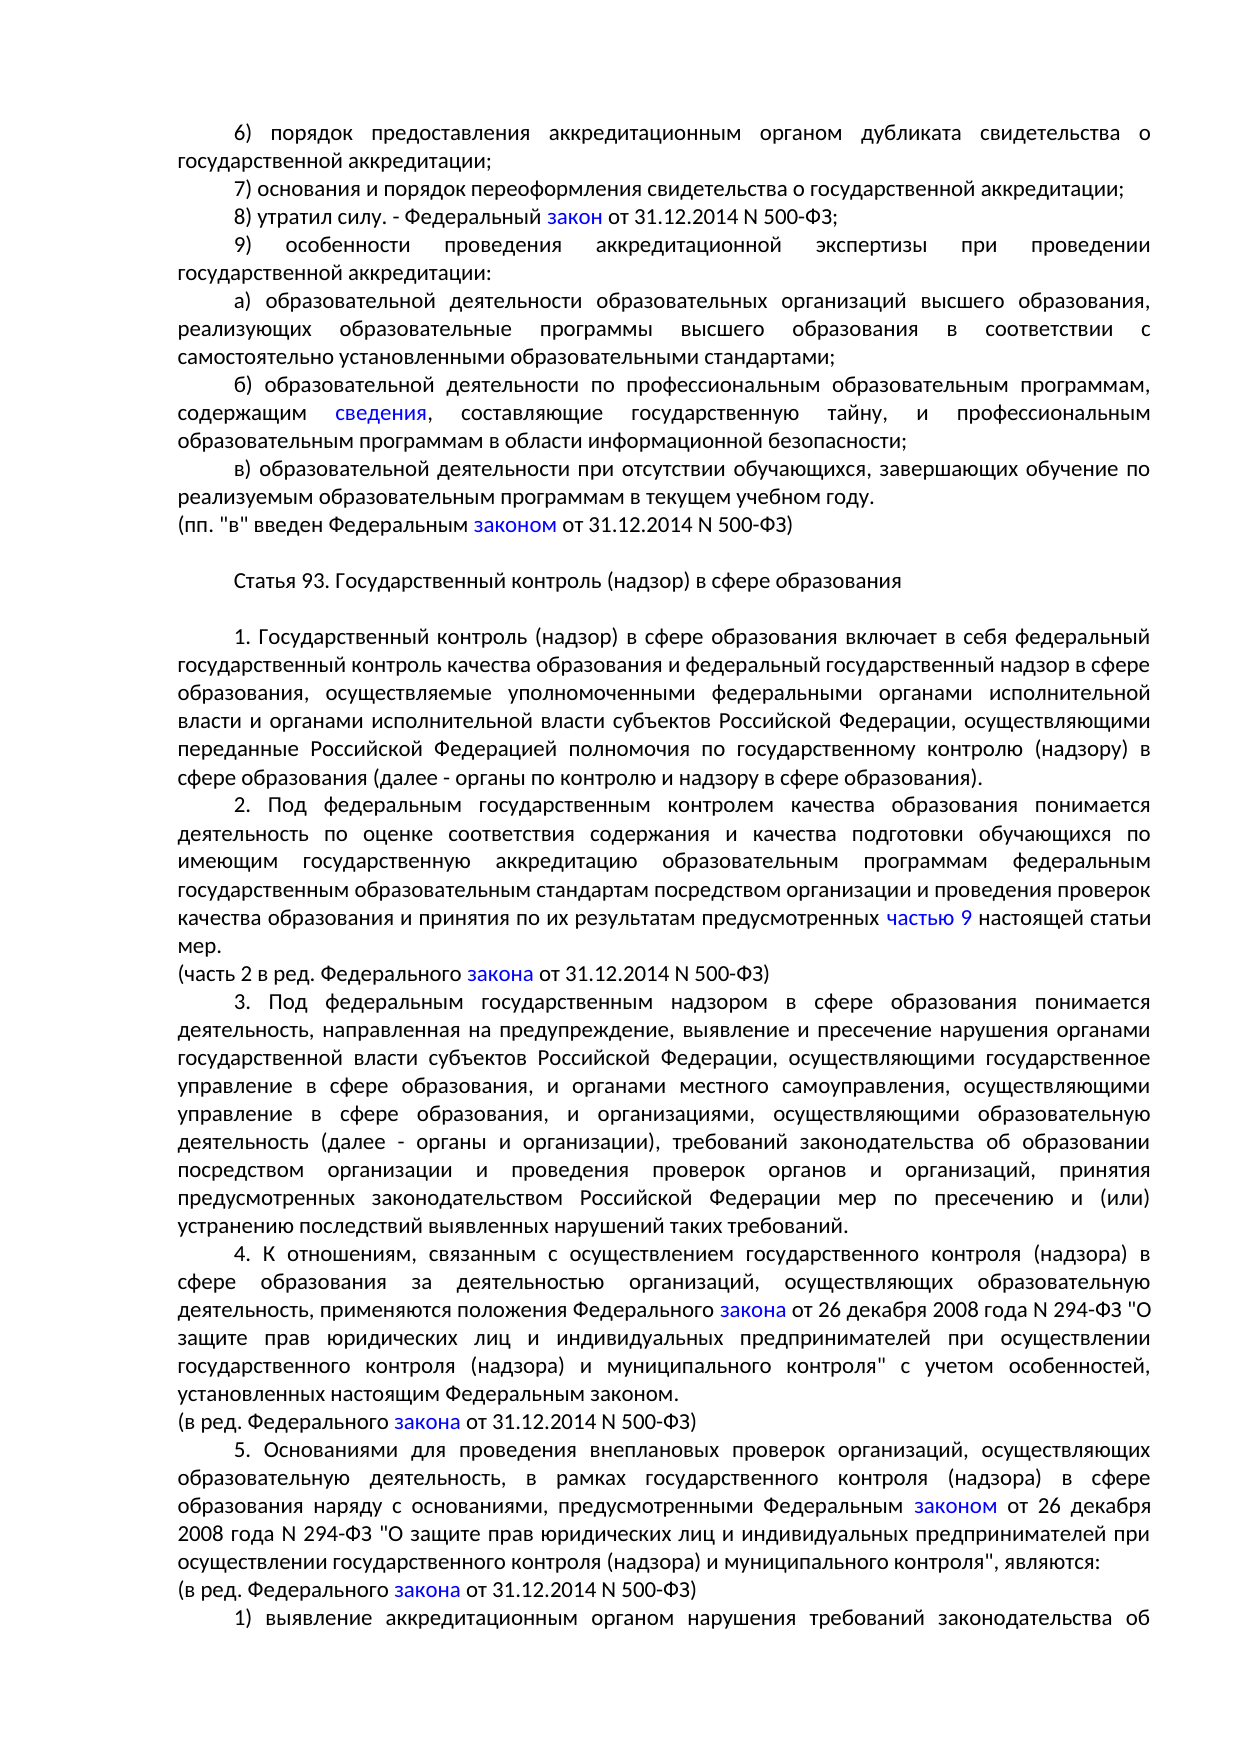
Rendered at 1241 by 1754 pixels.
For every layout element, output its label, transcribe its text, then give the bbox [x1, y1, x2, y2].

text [177, 1603, 1152, 1631]
text а) образовательной деятельности образовательных организаций высшего образования, реализующих образовательные программы высшего образования в соответствии с самостоятельно установленными образовательными стандартами; [177, 286, 1152, 370]
text (часть 2 в ред. Федерального закона от 31.12.2014 N 500-ФЗ) [177, 959, 1152, 987]
text (в ред. Федерального закона от 31.12.2014 N 500-ФЗ) [177, 1575, 1152, 1603]
text Статья 93. Государственный контроль (надзор) в сфере образования [177, 566, 1152, 594]
text (пп. "в" введен Федеральным законом от 31.12.2014 N 500-ФЗ) [177, 510, 1152, 538]
text 4. К отношениям, связанным с осуществлением государственного контроля (надзора) в сфере образования за деятельностью организаций, осуществляющих образовательную деятельность, применяются положения Федерального закона от 26 декабря 2008 года N 294-ФЗ "О защите прав юридических лиц и индивидуальных предпринимателей при осуществлении государственного контроля (надзора) и муниципального контроля" с учетом особенностей, установленных настоящим Федеральным законом. [177, 1239, 1152, 1407]
text 6) порядок предоставления аккредитационным органом дубликата свидетельства о государственной аккредитации; [177, 118, 1152, 174]
text 9) особенности проведения аккредитационной экспертизы при проведении государственной аккредитации: [177, 230, 1152, 286]
text 3. Под федеральным государственным надзором в сфере образования понимается деятельность, направленная на предупреждение, выявление и пресечение нарушения органами государственной власти субъектов Российской Федерации, осуществляющими государственное управление в сфере образования, и органами местного самоуправления, осуществляющими управление в сфере образования, и организациями, осуществляющими образовательную деятельность (далее - органы и организации), требований законодательства об образовании посредством организации и проведения проверок органов и организаций, принятия предусмотренных законодательством Российской Федерации мер по пресечению и (или) устранению последствий выявленных нарушений таких требований. [177, 987, 1152, 1239]
text 7) основания и порядок переоформления свидетельства о государственной аккредитации; [177, 174, 1152, 202]
text (в ред. Федерального закона от 31.12.2014 N 500-ФЗ) [177, 1407, 1152, 1435]
text 2. Под федеральным государственным контролем качества образования понимается деятельность по оценке соответствия содержания и качества подготовки обучающихся по имеющим государственную аккредитацию образовательным программам федеральным государственным образовательным стандартам посредством организации и проведения проверок качества образования и принятия по их результатам предусмотренных частью 9 настоящей статьи мер. [177, 791, 1152, 959]
text 5. Основаниями для проведения внеплановых проверок организаций, осуществляющих образовательную деятельность, в рамках государственного контроля (надзора) в сфере образования наряду с основаниями, предусмотренными Федеральным законом от 26 декабря 2008 года N 294-ФЗ "О защите прав юридических лиц и индивидуальных предпринимателей при осуществлении государственного контроля (надзора) и муниципального контроля", являются: [177, 1435, 1152, 1575]
text 1. Государственный контроль (надзор) в сфере образования включает в себя федеральный государственный контроль качества образования и федеральный государственный надзор в сфере образования, осуществляемые уполномоченными федеральными органами исполнительной власти и органами исполнительной власти субъектов Российской Федерации, осуществляющими переданные Российской Федерацией полномочия по государственному контролю (надзору) в сфере образования (далее - органы по контролю и надзору в сфере образования). [177, 622, 1152, 791]
text в) образовательной деятельности при отсутствии обучающихся, завершающих обучение по реализуемым образовательным программам в текущем учебном году. [177, 454, 1152, 510]
text 8) утратил силу. - Федеральный закон от 31.12.2014 N 500-ФЗ; [177, 202, 1152, 230]
text б) образовательной деятельности по профессиональным образовательным программам, содержащим сведения, составляющие государственную тайну, и профессиональным образовательным программам в области информационной безопасности; [177, 370, 1152, 454]
